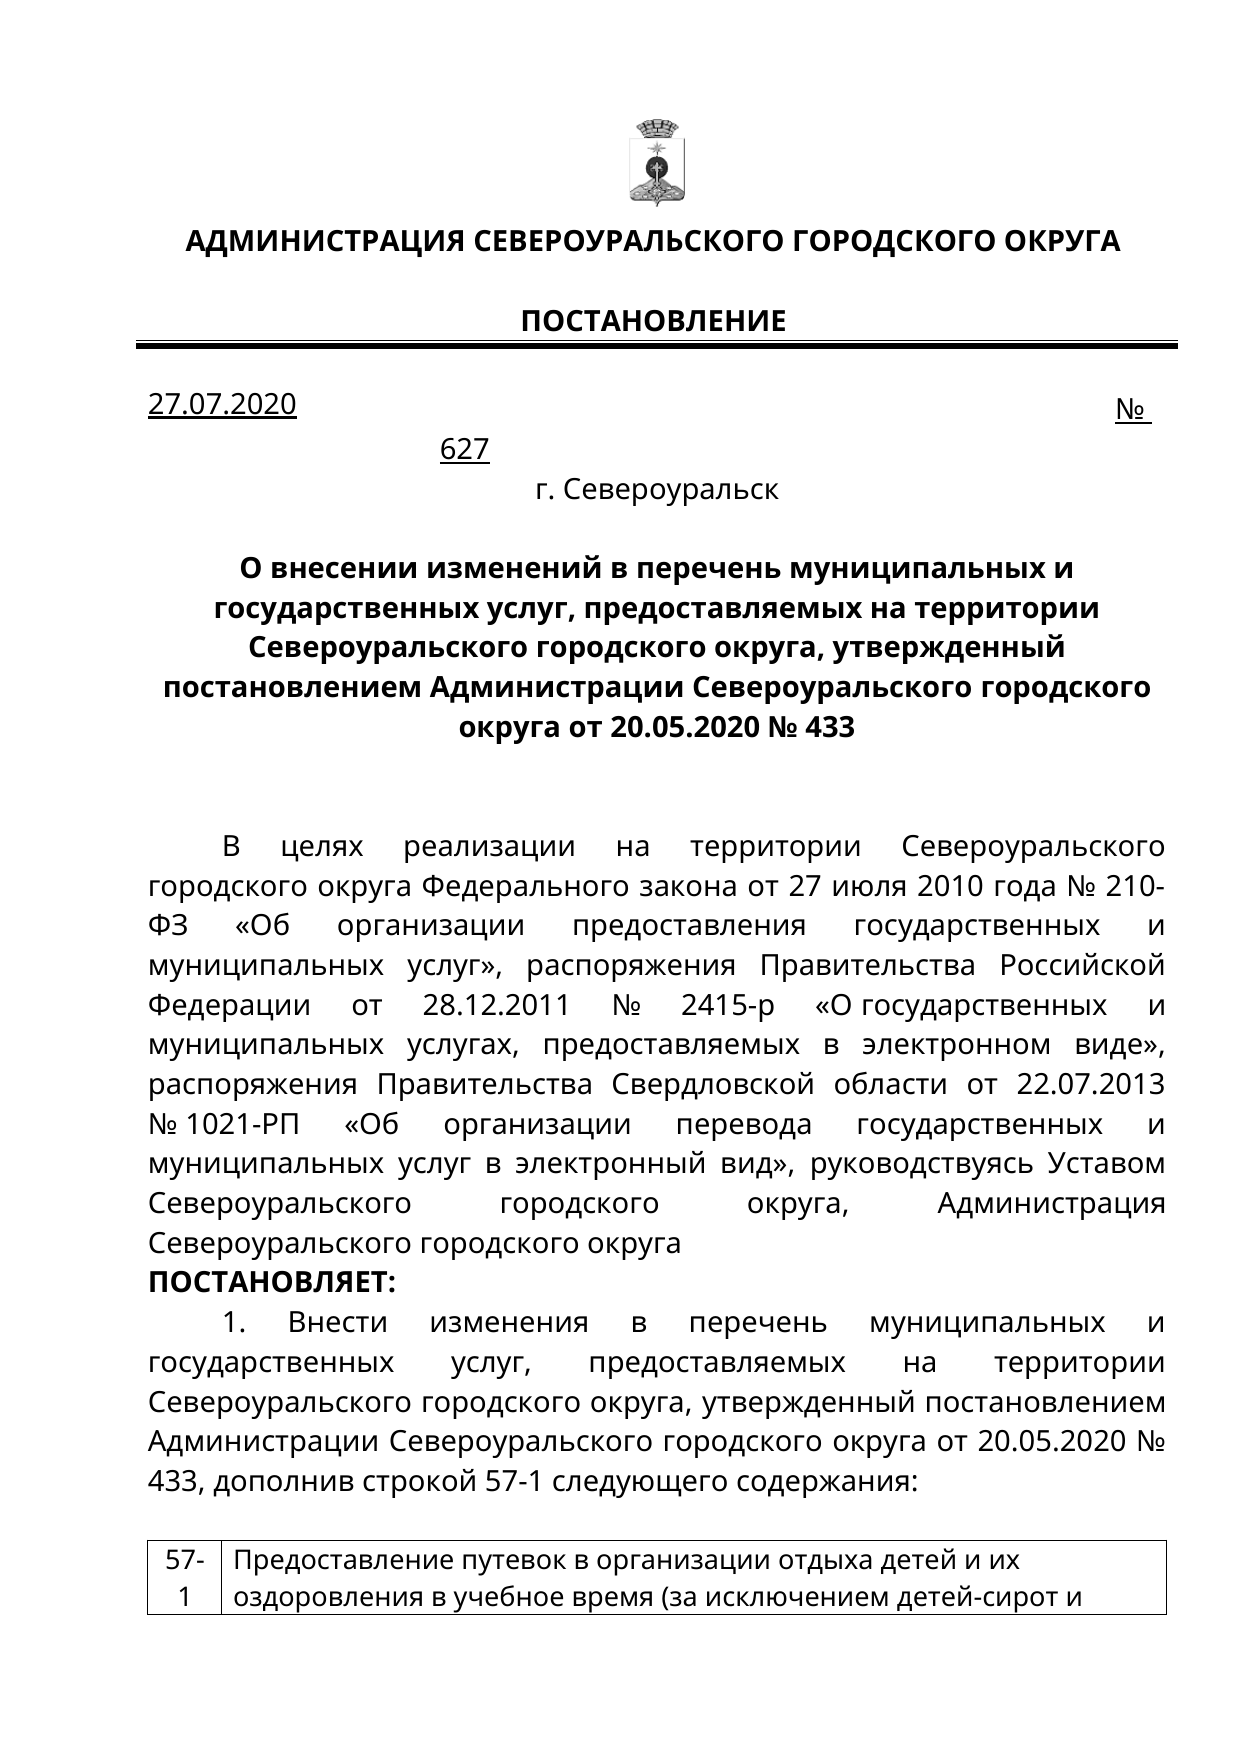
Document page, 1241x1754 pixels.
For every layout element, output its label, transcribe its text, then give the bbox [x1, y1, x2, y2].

table_cell АДМИНИСТРАЦИЯ СЕВЕРОУРАЛЬСКОГО ГОРОДСКОГО ОКРУГА ПОСТАНОВЛЕНИЕ [136, 221, 1177, 339]
text 1. Внести изменения в перечень муниципальных и государственных услуг, предоставляемых на территории Североуральского городского округа, утвержденный постановлением Администрации Североуральского городского округа от 20.05.2020 № 433, дополнив строкой 57-1 следующего содержания: [148, 1301, 1166, 1500]
text В целях реализации на территории Североуральского городского округа Федерального закона от 27 июля 2010 года № 210-ФЗ «Об организации предоставления государственных и муниципальных услуг», распоряжения Правительства Российской Федерации от 28.12.2011 № 2415-р «О государственных и муниципальных услугах, предоставляемых в электронном виде», распоряжения Правительства Свердловской области от 22.07.2013 № 1021-РП «Об организации перевода государственных и муниципальных услуг в электронный вид», руководствуясь Уставом Североуральского городского округа, Администрация Североуральского городского округа [148, 825, 1166, 1262]
table_cell г. Североуральск [136, 468, 1177, 508]
table_cell № 627 [428, 340, 1181, 468]
table_header 57-1 [148, 1541, 221, 1614]
text О внесении изменений в перечень муниципальных и государственных услуг, предоставляемых на территории Североуральского городского округа, утвержденный постановлением Администрации Североуральского городского округа от 20.05.2020 № 433 [148, 547, 1166, 746]
table_header [136, 118, 1177, 221]
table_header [222, 1541, 1166, 1614]
text ПОСТАНОВЛЯЕТ: [148, 1262, 1166, 1301]
table_cell 27.07.2020 [136, 349, 428, 468]
